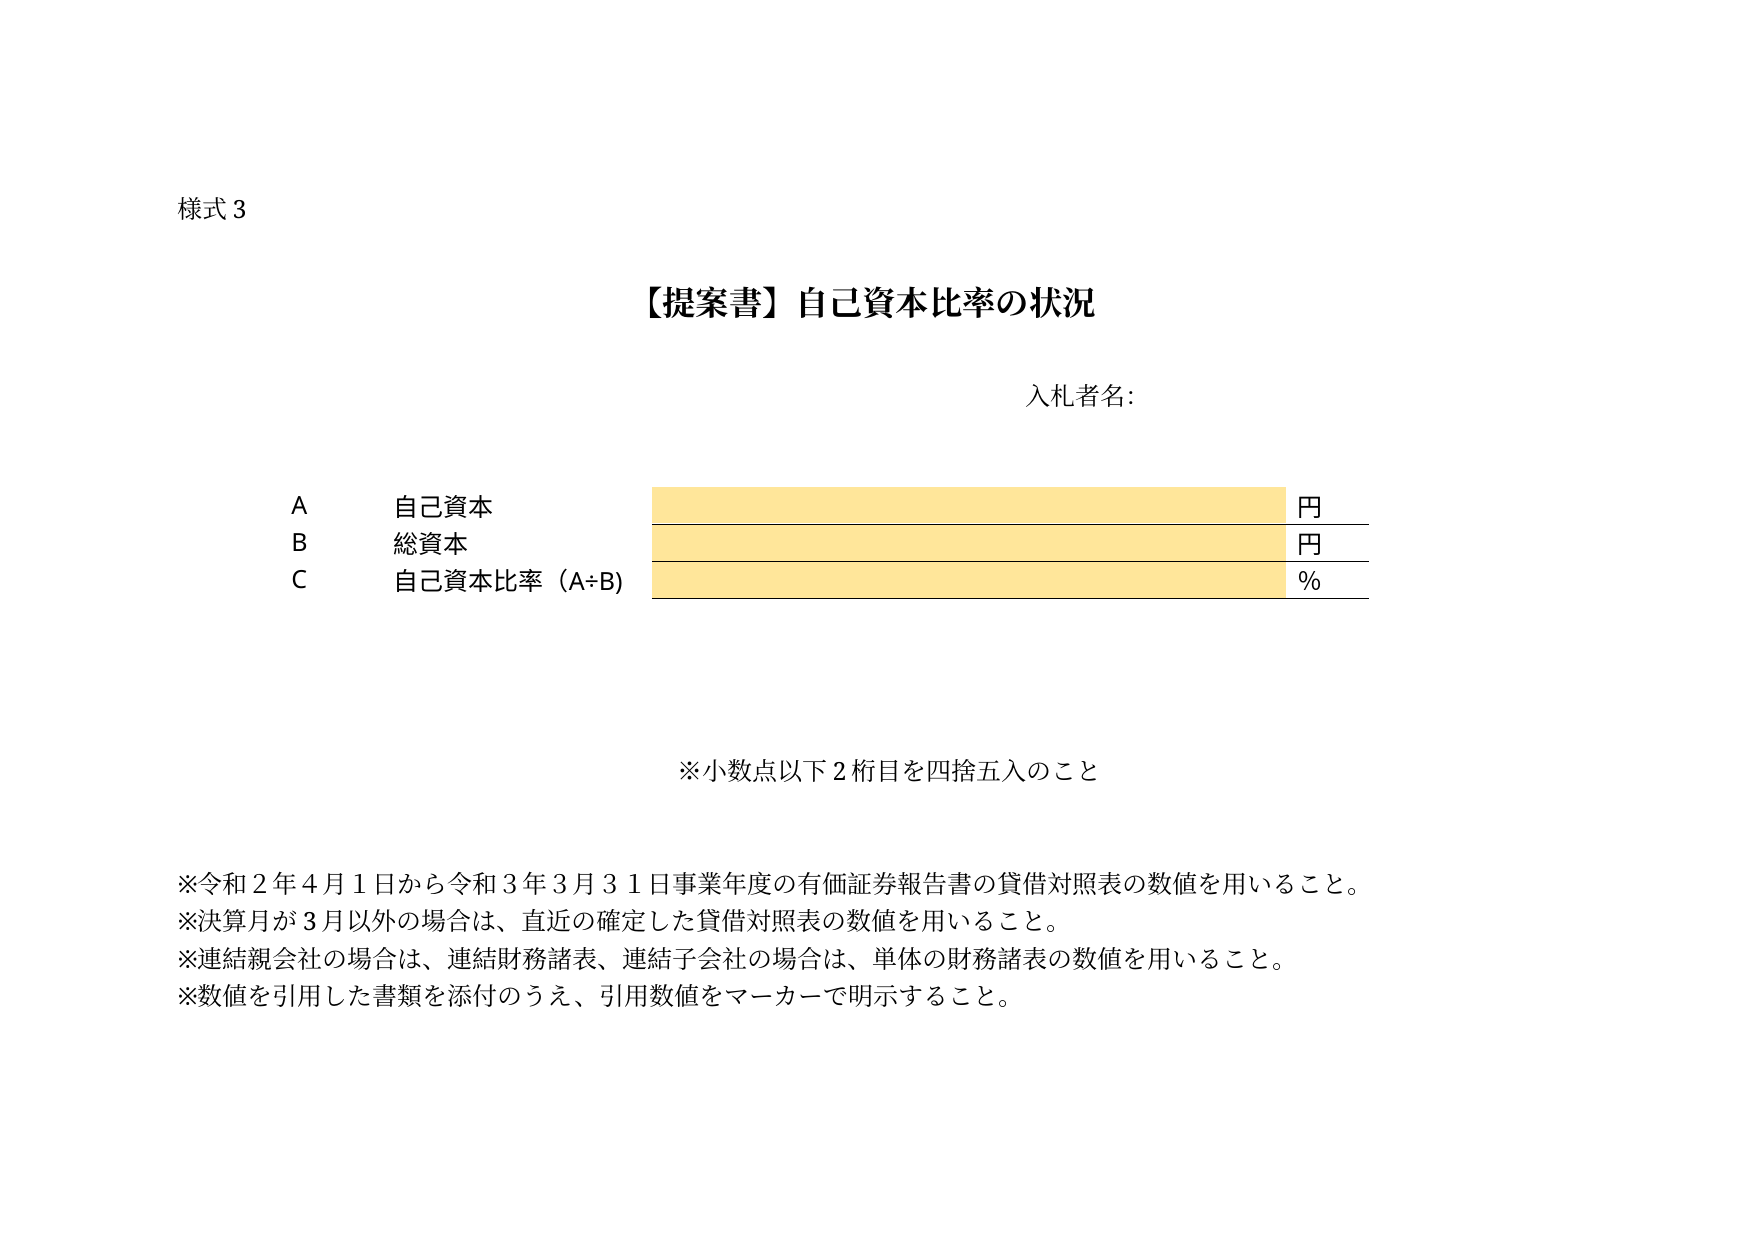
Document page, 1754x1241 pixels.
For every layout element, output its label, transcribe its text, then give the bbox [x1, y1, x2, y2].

table_cell C [280, 561, 382, 598]
text ※決算月が3月以外の場合は、直近の確定した貸借対照表の数値を用いること。 [177, 901, 1547, 939]
text 入札者名： [177, 376, 1547, 414]
table_cell [652, 562, 1286, 598]
table_cell 円 [1286, 525, 1369, 561]
table_cell ％ [1286, 562, 1369, 598]
table_header [652, 487, 1286, 523]
table_cell [652, 525, 1286, 561]
table_header A [280, 487, 382, 523]
text ※令和２年４月１日から令和３年３月３１日事業年度の有価証券報告書の貸借対照表の数値を用いること。 [177, 864, 1547, 901]
table_cell 総資本 [382, 524, 652, 561]
table_header 自己資本 [382, 487, 652, 523]
text ※数値を引用した書類を添付のうえ、引用数値をマーカーで明示すること。 [177, 976, 1547, 1014]
text 【提案書】自己資本比率の状況 [177, 264, 1547, 339]
text ※連結親会社の場合は、連結財務諸表、連結子会社の場合は、単体の財務諸表の数値を用いること。 [177, 939, 1547, 976]
text 様式3 [177, 189, 1547, 226]
table_cell 自己資本比率（A÷B) [382, 561, 652, 598]
table_header 円 [1286, 487, 1369, 523]
text ※小数点以下2桁目を四捨五入のこと [177, 751, 1547, 789]
table_cell B [280, 524, 382, 561]
